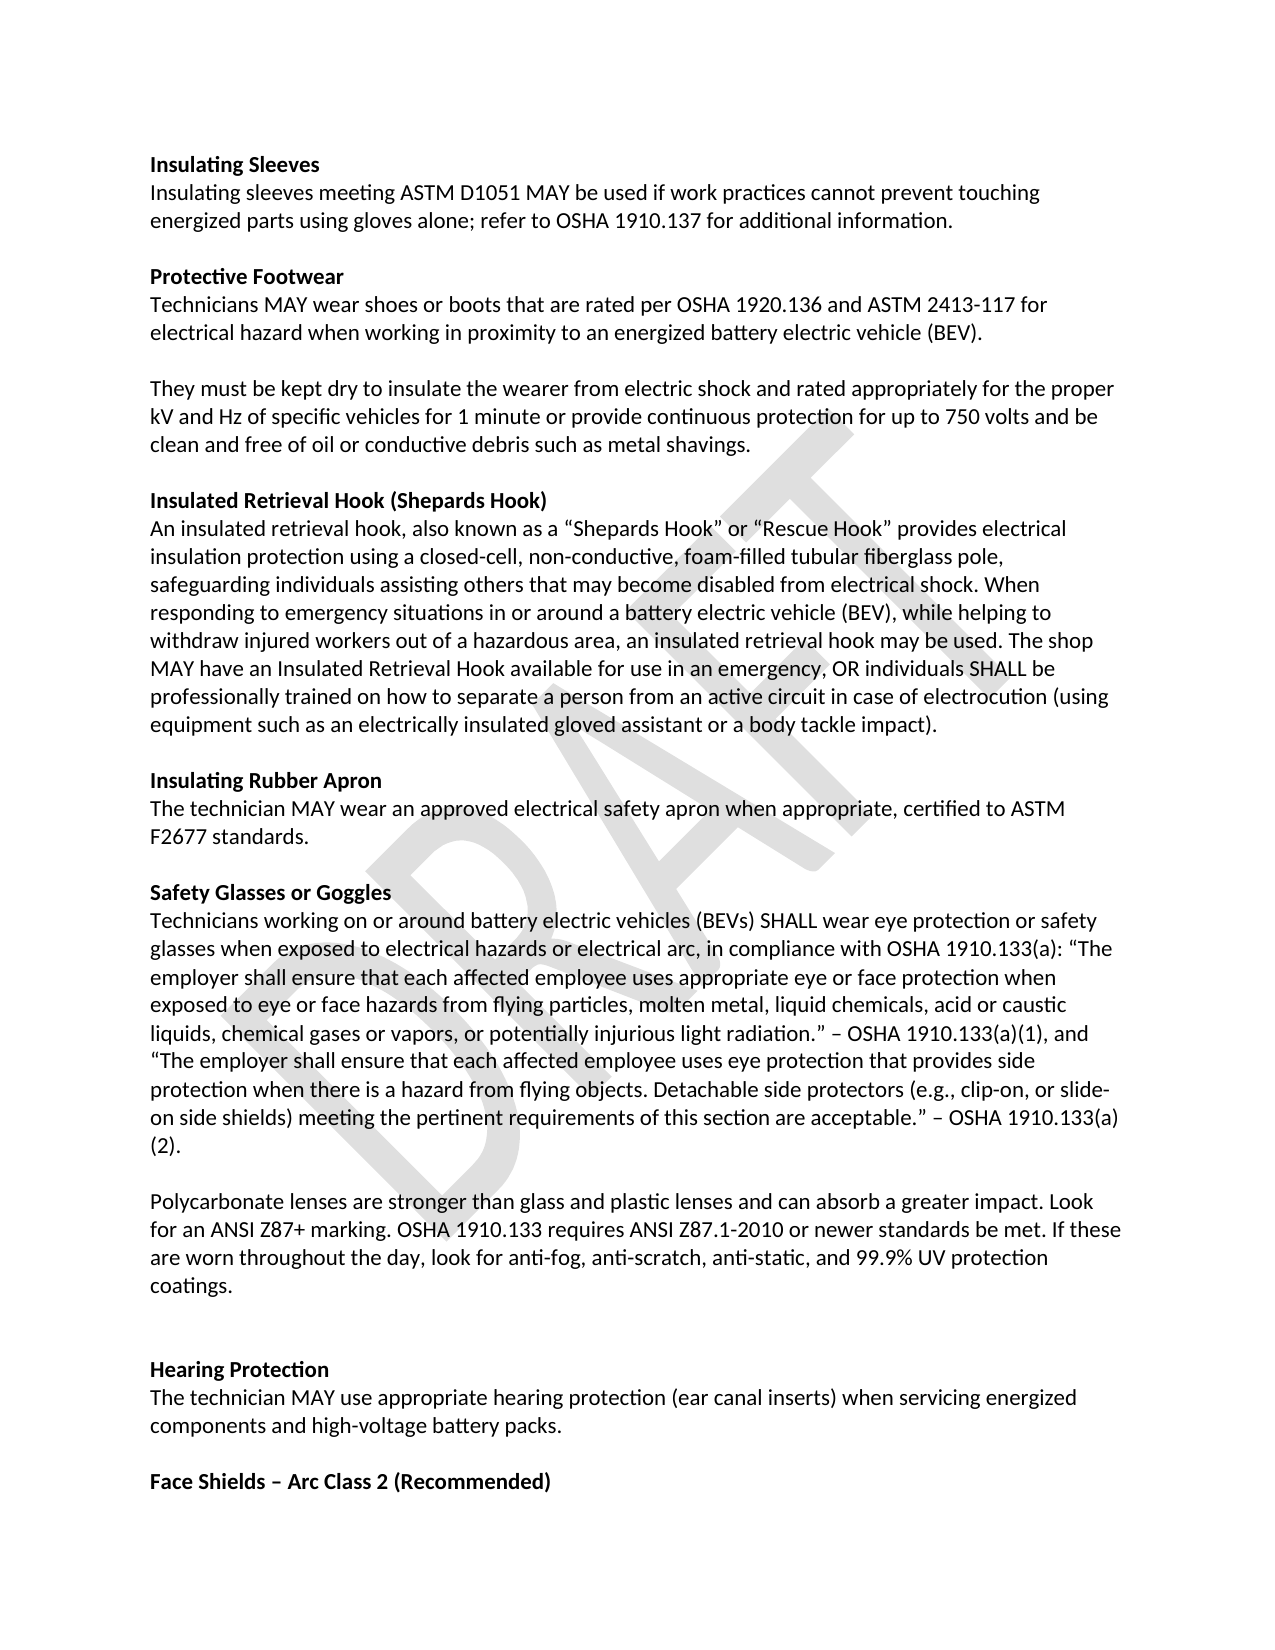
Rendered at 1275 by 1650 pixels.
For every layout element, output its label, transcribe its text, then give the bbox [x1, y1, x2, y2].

text Insulated Retrieval Hook (Shepards Hook) [150, 486, 1125, 514]
text Protective Footwear [150, 262, 1125, 290]
text Technicians MAY wear shoes or boots that are rated per OSHA 1920.136 and ASTM 2413-117 for electrical hazard when working in proximity to an energized battery electric vehicle (BEV). [150, 290, 1125, 346]
text An insulated retrieval hook, also known as a “Shepards Hook” or “Rescue Hook” provides electrical insulation protection using a closed-cell, non-conductive, foam-filled tubular fiberglass pole, safeguarding individuals assisting others that may become disabled from electrical shock. When responding to emergency situations in or around a battery electric vehicle (BEV), while helping to withdraw injured workers out of a hazardous area, an insulated retrieval hook may be used. The shop MAY have an Insulated Retrieval Hook available for use in an emergency, OR individuals SHALL be professionally trained on how to separate a person from an active circuit in case of electrocution (using equipment such as an electrically insulated gloved assistant or a body tackle impact). [150, 514, 1125, 738]
text Safety Glasses or Goggles [150, 878, 1125, 907]
text Insulating Sleeves [150, 150, 1125, 178]
text Polycarbonate lenses are stronger than glass and plastic lenses and can absorb a greater impact. Look for an ANSI Z87+ marking. OSHA 1910.133 requires ANSI Z87.1-2010 or newer standards be met. If these are worn throughout the day, look for anti-fog, anti-scratch, anti-static, and 99.9% UV protection coatings. [150, 1187, 1125, 1299]
text They must be kept dry to insulate the wearer from electric shock and rated appropriately for the proper kV and Hz of specific vehicles for 1 minute or provide continuous protection for up to 750 volts and be clean and free of oil or conductive debris such as metal shavings. [150, 374, 1125, 458]
text Insulating Rubber Apron [150, 766, 1125, 794]
text The technician MAY wear an approved electrical safety apron when appropriate, certified to ASTM F2677 standards. [150, 794, 1125, 851]
text Technicians working on or around battery electric vehicles (BEVs) SHALL wear eye protection or safety glasses when exposed to electrical hazards or electrical arc, in compliance with OSHA 1910.133(a): “The employer shall ensure that each affected employee uses appropriate eye or face protection when exposed to eye or face hazards from flying particles, molten metal, liquid chemicals, acid or caustic liquids, chemical gases or vapors, or potentially injurious light radiation.” – OSHA 1910.133(a)(1), and “The employer shall ensure that each affected employee uses eye protection that provides side protection when there is a hazard from flying objects. Detachable side protectors (e.g., clip-on, or slide-on side shields) meeting the pertinent requirements of this section are acceptable.” – OSHA 1910.133(a)(2). [150, 907, 1125, 1159]
text Insulating sleeves meeting ASTM D1051 MAY be used if work practices cannot prevent touching energized parts using gloves alone; refer to OSHA 1910.137 for additional information. [150, 178, 1125, 234]
text Hearing Protection [150, 1355, 1125, 1383]
text Face Shields – Arc Class 2 (Recommended) [150, 1467, 1125, 1495]
text The technician MAY use appropriate hearing protection (ear canal inserts) when servicing energized components and high-voltage battery packs. [150, 1383, 1125, 1439]
